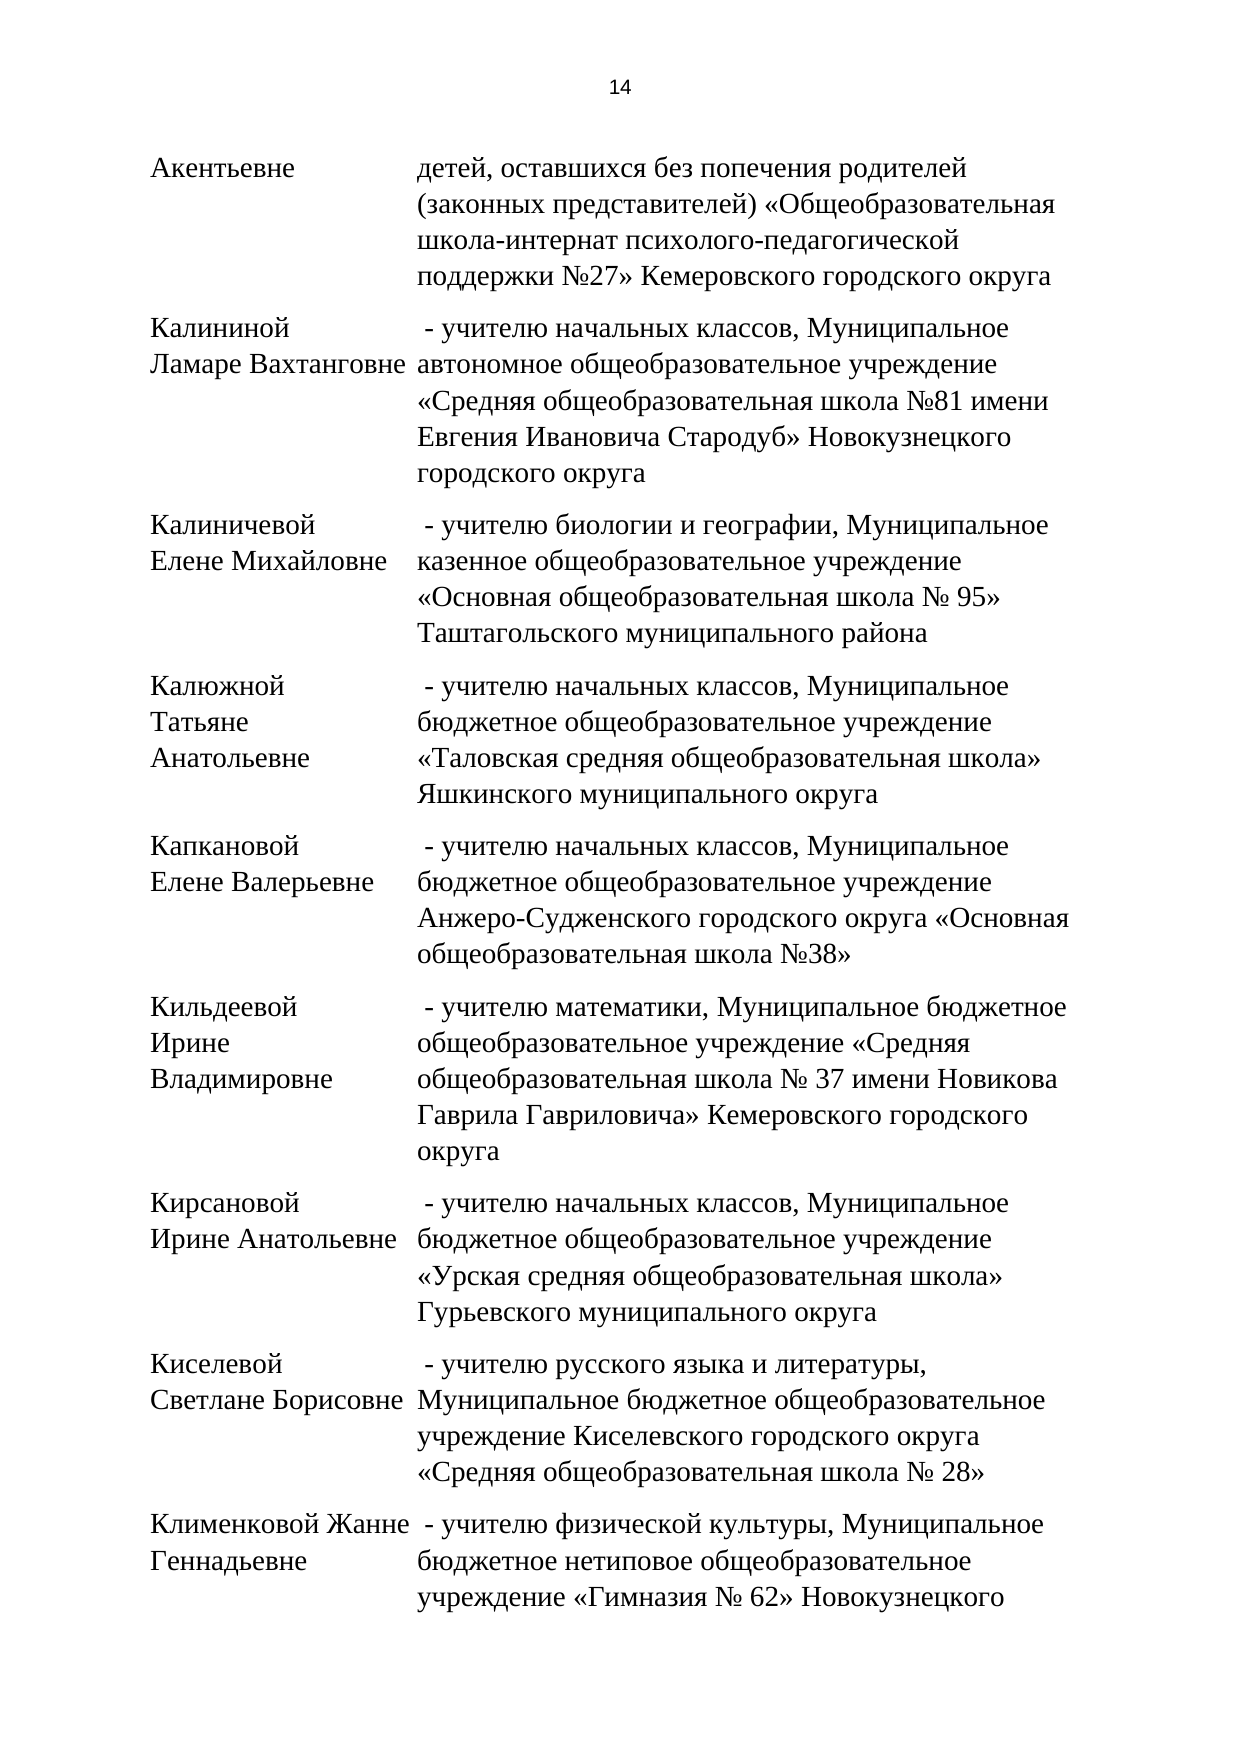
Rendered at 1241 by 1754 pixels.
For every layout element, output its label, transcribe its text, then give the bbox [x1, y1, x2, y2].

table_cell Калининой Ламаре Вахтанговне [149, 311, 416, 507]
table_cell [149, 150, 416, 311]
table_cell Кирсановой Ирине Анатольевне [149, 1185, 416, 1346]
table_cell - учителю начальных классов, Муниципальное бюджетное общеобразовательное учреждение «Таловская средняя общеобразовательная школа» Яшкинского муниципального округа [416, 668, 1101, 828]
table_cell - учителю начальных классов, Муниципальное бюджетное общеобразовательное учреждение «Урская средняя общеобразовательная школа» Гурьевского муниципального округа [416, 1185, 1101, 1346]
table_cell Киселевой Светлане Борисовне [149, 1346, 416, 1506]
table_cell - учителю начальных классов, Муниципальное автономное общеобразовательное учреждение «Средняя общеобразовательная школа №81 имени Евгения Ивановича Стародуб» Новокузнецкого городского округа [416, 311, 1101, 507]
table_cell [149, 1506, 416, 1612]
table_cell Капкановой Елене Валерьевне [149, 828, 416, 989]
table_cell - учителю биологии и географии, Муниципальное казенное общеобразовательное учреждение «Основная общеобразовательная школа № 95» Таштагольского муниципального района [416, 507, 1101, 668]
table_cell Кильдеевой Ирине Владимировне [149, 989, 416, 1185]
table_cell - учителю русского языка и литературы, Муниципальное бюджетное общеобразовательное учреждение Киселевского городского округа «Средняя общеобразовательная школа № 28» [416, 1346, 1101, 1506]
table_cell - учителю начальных классов, Муниципальное бюджетное общеобразовательное учреждение Анжеро-Судженского городского округа «Основная общеобразовательная школа №38» [416, 828, 1101, 989]
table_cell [416, 150, 1101, 311]
table_cell - учителю математики, Муниципальное бюджетное общеобразовательное учреждение «Средняя общеобразовательная школа № 37 имени Новикова Гаврила Гавриловича» Кемеровского городского округа [416, 989, 1101, 1185]
table_cell Калюжной Татьяне Анатольевне [149, 668, 416, 828]
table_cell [416, 1506, 1101, 1612]
table_cell Калиничевой Елене Михайловне [149, 507, 416, 668]
